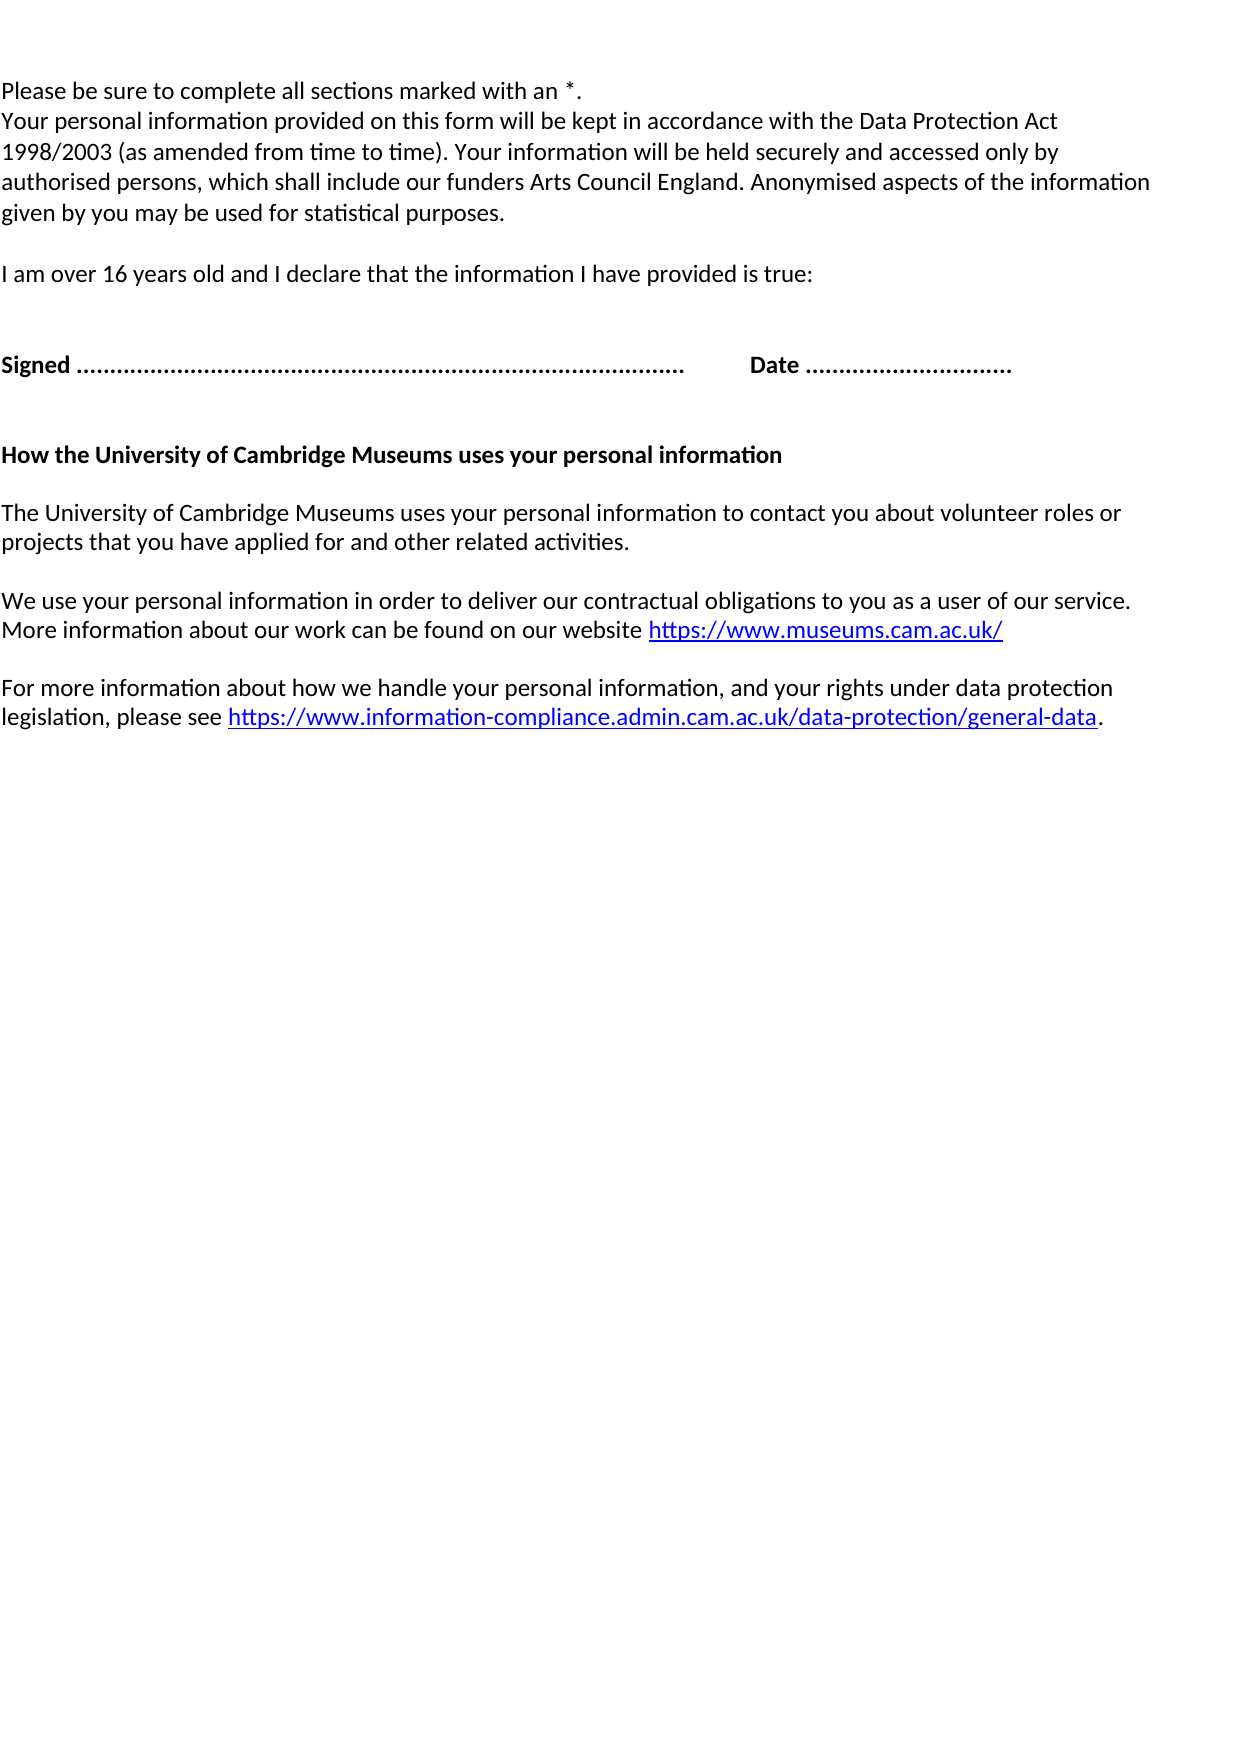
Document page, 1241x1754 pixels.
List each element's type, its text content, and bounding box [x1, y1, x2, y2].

text Please be sure to complete all sections marked with an *. [1, 75, 1165, 106]
text I am over 16 years old and I declare that the information I have provided is true: [1, 258, 1165, 289]
text Signed ........................................................................................... Date ............................... [1, 350, 1165, 380]
text For more information about how we handle your personal information, and your rights under data protection legislation, please see https://www.information-compliance.admin.cam.ac.uk/data-protection/general-data. [1, 673, 1165, 732]
text How the University of Cambridge Museums uses your personal information [1, 440, 1165, 469]
text We use your personal information in order to deliver our contractual obligations to you as a user of our service. More information about our work can be found on our website https://www.museums.cam.ac.uk/ [1, 586, 1165, 644]
text The University of Cambridge Museums uses your personal information to contact you about volunteer roles or projects that you have applied for and other related activities. [1, 498, 1165, 557]
text Your personal information provided on this form will be kept in accordance with the Data Protection Act 1998/2003 (as amended from time to time). Your information will be held securely and accessed only by authorised persons, which shall include our funders Arts Council England. Anonymised aspects of the information given by you may be used for statistical purposes. [1, 106, 1165, 228]
